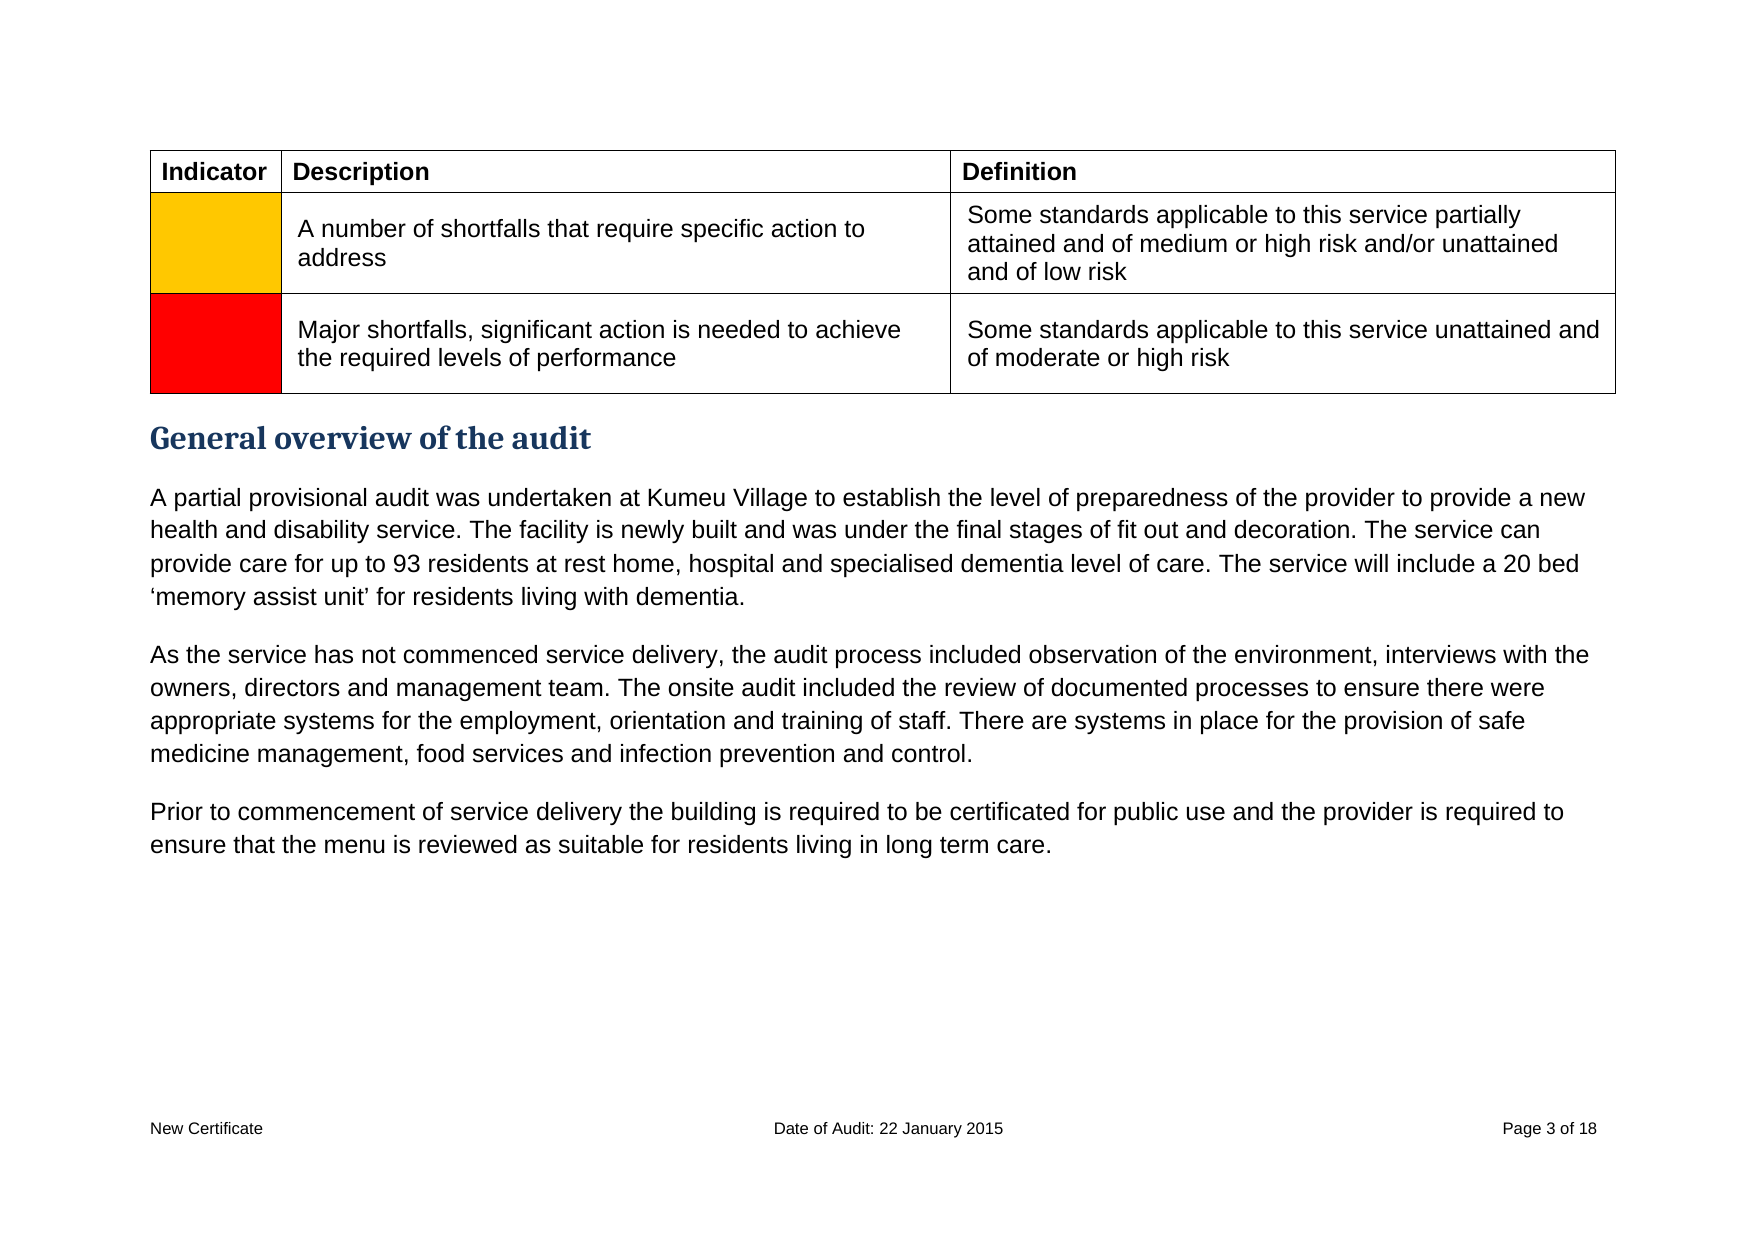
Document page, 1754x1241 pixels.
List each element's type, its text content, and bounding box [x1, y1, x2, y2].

text As the service has not commenced service delivery, the audit process included observation of the environment, interviews with the owners, directors and management team. The onsite audit included the review of documented processes to ensure there were appropriate systems for the employment, orientation and training of staff. There are systems in place for the provision of safe medicine management, food services and infection prevention and control. [150, 639, 1604, 767]
table_cell [151, 294, 281, 393]
table_cell [151, 193, 281, 293]
text Prior to commencement of service delivery the building is required to be certificated for public use and the provider is required to ensure that the menu is reviewed as suitable for residents living in long term care. [150, 797, 1604, 858]
table_cell Major shortfalls, significant action is needed to achieve the required levels of performance [282, 294, 950, 393]
text A partial provisional audit was undertaken at Kumeu Village to establish the level of preparedness of the provider to provide a new health and disability service. The facility is newly built and was under the final stages of fit out and decoration. The service can provide care for up to 93 residents at rest home, hospital and specialised dementia level of care. The service will include a 20 bed ‘memory assist unit’ for residents living with dementia. [150, 482, 1604, 610]
table_cell A number of shortfalls that require specific action to address [282, 193, 950, 293]
table_header Indicator [151, 151, 281, 192]
subtitle General overview of the audit [150, 419, 1604, 457]
table_cell Some standards applicable to this service partially attained and of medium or high risk and/or unattained and of low risk [951, 193, 1615, 293]
table_header Definition [951, 151, 1615, 192]
table_header Description [282, 151, 950, 192]
table_cell Some standards applicable to this service unattained and of moderate or high risk [951, 294, 1615, 393]
